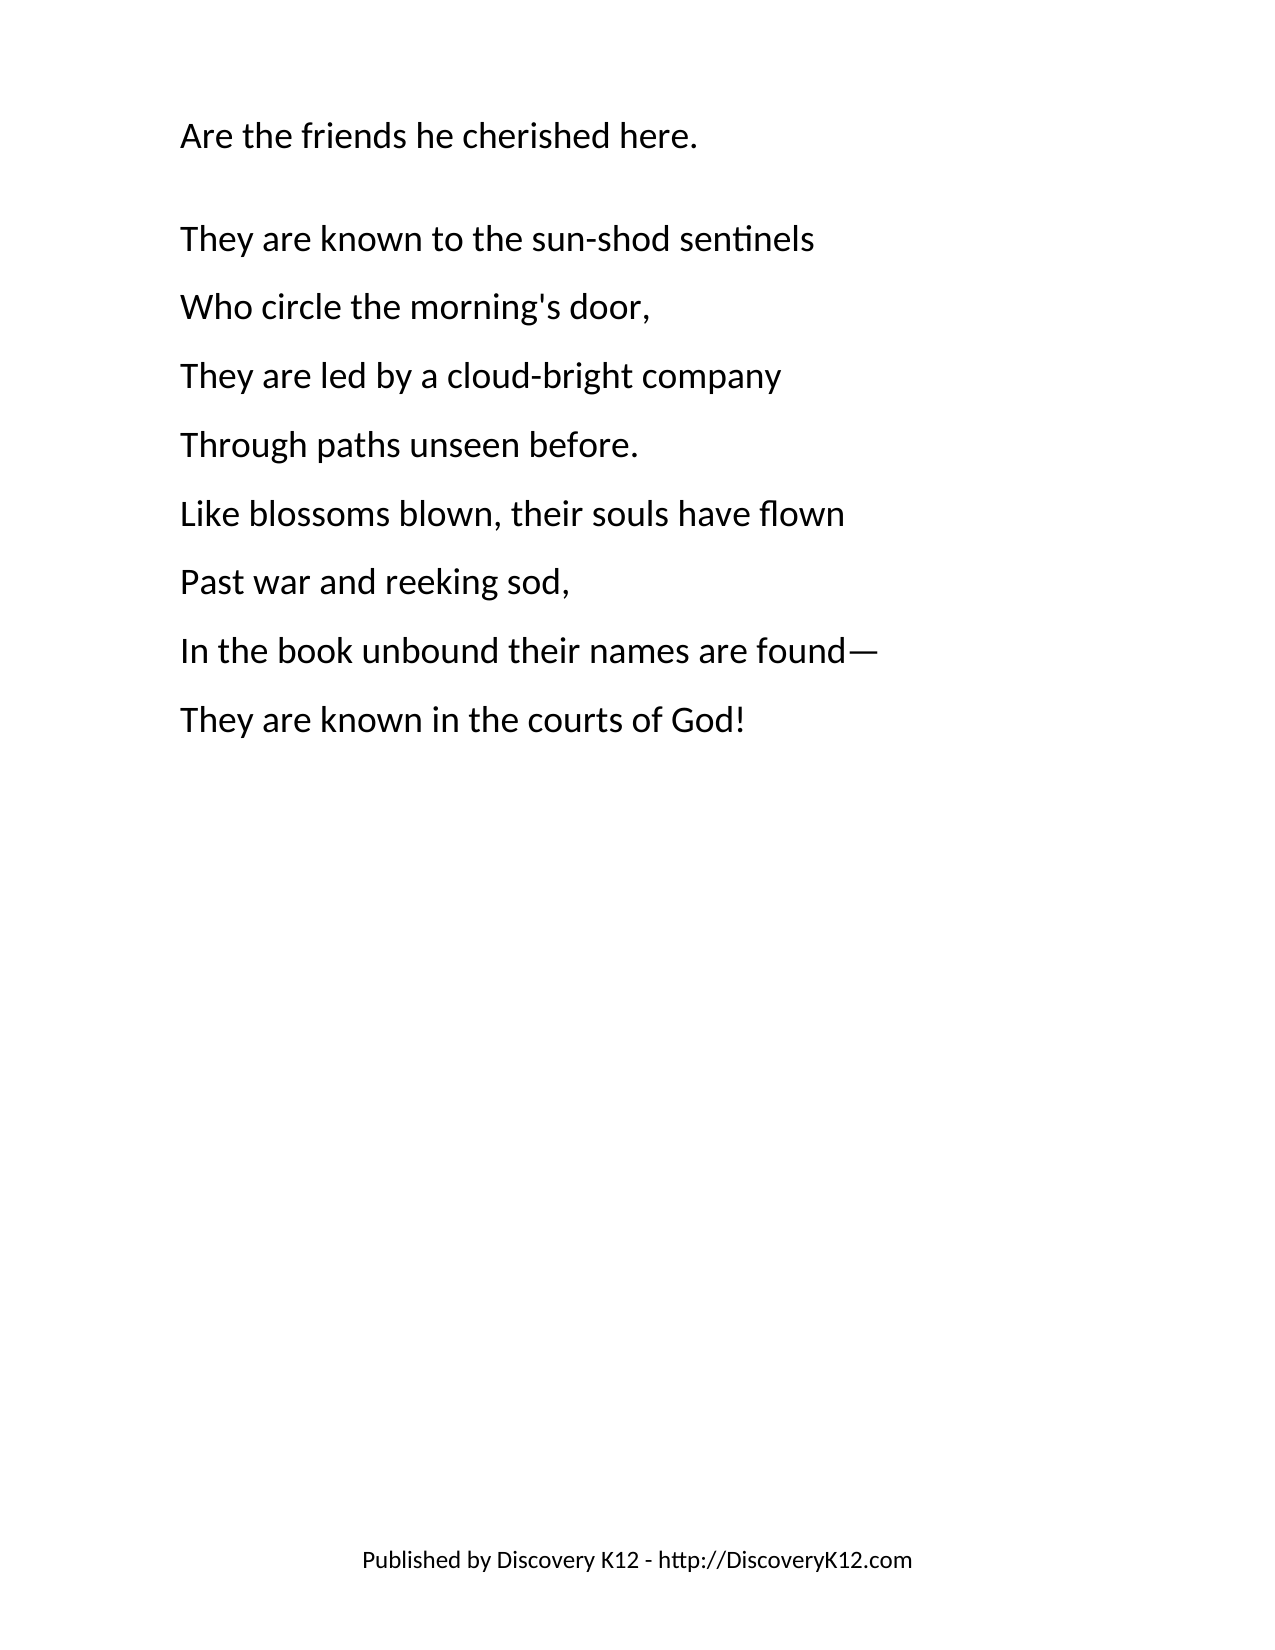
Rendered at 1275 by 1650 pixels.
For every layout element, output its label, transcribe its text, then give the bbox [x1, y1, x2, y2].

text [180, 112, 1095, 158]
text They are known to the sun-shod sentinels Who circle the morning's door, They are led by a cloud-bright company Through paths unseen before. Like blossoms blown, their souls have flown Past war and reeking sod, In the book unbound their names are found— They are known in the courts of God! [180, 214, 1095, 742]
